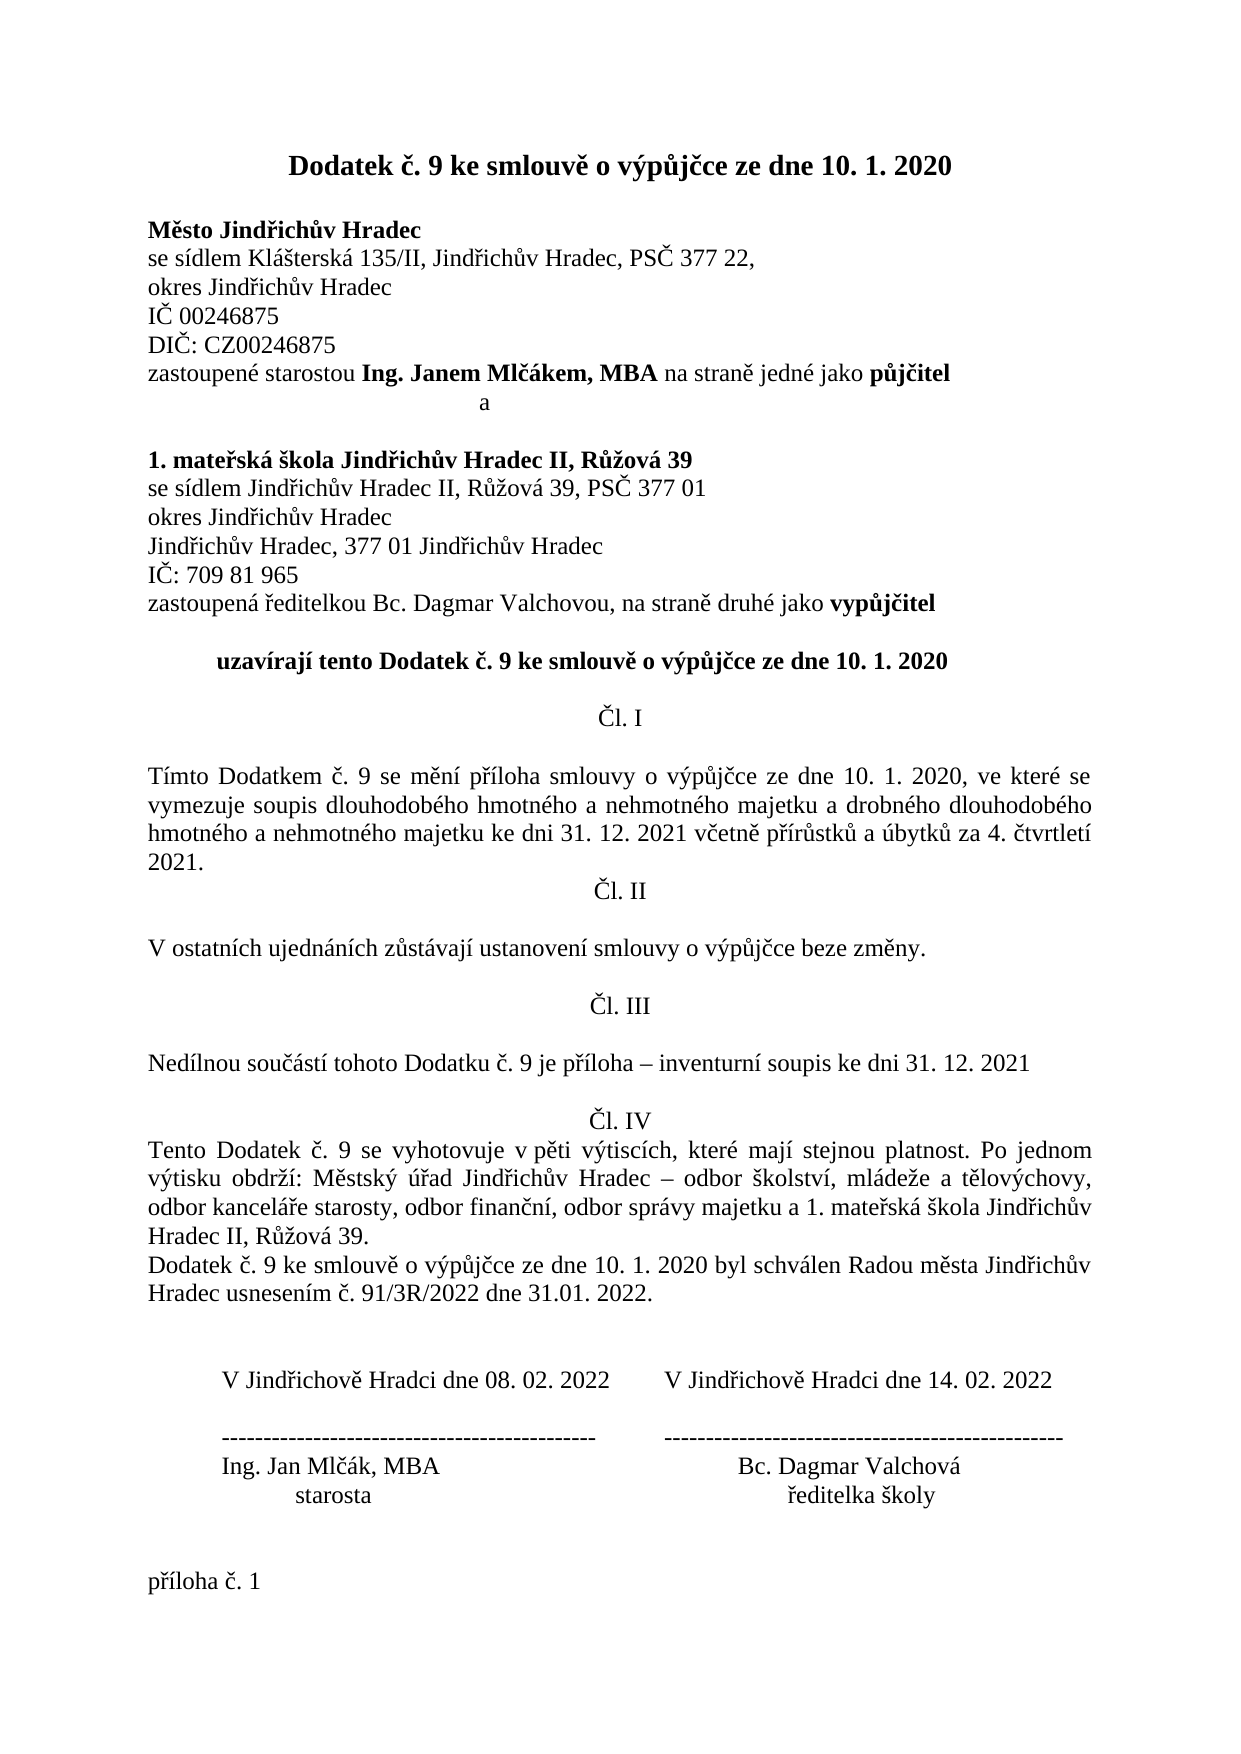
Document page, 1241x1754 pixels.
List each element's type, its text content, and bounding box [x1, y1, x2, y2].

text zastoupené starostou Ing. Janem Mlčákem, MBA na straně jedné jako půjčitel [148, 358, 1093, 387]
text V Jindřichově Hradci dne 08. 02. 2022 V Jindřichově Hradci dne 14. 02. 2022 [148, 1365, 1093, 1393]
text Tímto Dodatkem č. 9 se mění příloha smlouvy o výpůjčce ze dne 10. 1. 2020, ve které se vymezuje soupis dlouhodobého hmotného a nehmotného majetku a drobného dlouhodobého hmotného a nehmotného majetku ke dni 31. 12. 2021 včetně přírůstků a úbytků za 4. čtvrtletí 2021. [148, 761, 1093, 876]
text V ostatních ujednáních zůstávají ustanovení smlouvy o výpůjčce beze změny. [148, 933, 1093, 962]
text Nedílnou součástí tohoto Dodatku č. 9 je příloha – inventurní soupis ke dni 31. 12. 2021 [148, 1048, 1093, 1077]
text Tento Dodatek č. 9 se vyhotovuje v pěti výtiscích, které mají stejnou platnost. Po jednom výtisku obdrží: Městský úřad Jindřichův Hradec – odbor školství, mládeže a tělovýchovy, odbor kanceláře starosty, odbor finanční, odbor správy majetku a 1. mateřská škola Jindřichův Hradec II, Růžová 39. [148, 1135, 1093, 1250]
text Čl. IV [148, 1106, 1093, 1135]
text --------------------------------------------- ------------------------------------------------ [221, 1422, 1093, 1451]
text zastoupená ředitelkou Bc. Dagmar Valchovou, na straně druhé jako vypůjčitel [148, 588, 1093, 617]
text příloha č. 1 [148, 1566, 1093, 1595]
text se sídlem Klášterská 135/II, Jindřichův Hradec, PSČ 377 22, [148, 243, 1093, 272]
text okres Jindřichův Hradec [148, 502, 1093, 531]
text Čl. II [148, 876, 1093, 905]
text Ing. Jan Mlčák, MBA Bc. Dagmar Valchová [148, 1451, 1093, 1480]
text DIČ: CZ00246875 [148, 330, 1093, 358]
text Čl. III [148, 991, 1093, 1020]
text IČ: 709 81 965 [148, 560, 1093, 588]
text a [148, 387, 1093, 416]
text starosta ředitelka školy [148, 1480, 1093, 1508]
text Město Jindřichův Hradec [148, 215, 1093, 243]
text okres Jindřichův Hradec [148, 272, 1093, 301]
text Jindřichův Hradec, 377 01 Jindřichův Hradec [148, 531, 1093, 560]
text IČ 00246875 [148, 301, 1093, 330]
text Čl. I [148, 703, 1093, 732]
text se sídlem Jindřichův Hradec II, Růžová 39, PSČ 377 01 [148, 473, 1093, 502]
text 1. mateřská škola Jindřichův Hradec II, Růžová 39 [148, 445, 1093, 473]
text uzavírají tento Dodatek č. 9 ke smlouvě o výpůjčce ze dne 10. 1. 2020 [148, 646, 1093, 675]
text Dodatek č. 9 ke smlouvě o výpůjčce ze dne 10. 1. 2020 byl schválen Radou města Jindřichův Hradec usnesením č. 91/3R/2022 dne 31.01. 2022. [148, 1250, 1093, 1307]
text Dodatek č. 9 ke smlouvě o výpůjčce ze dne 10. 1. 2020 [148, 148, 1093, 181]
